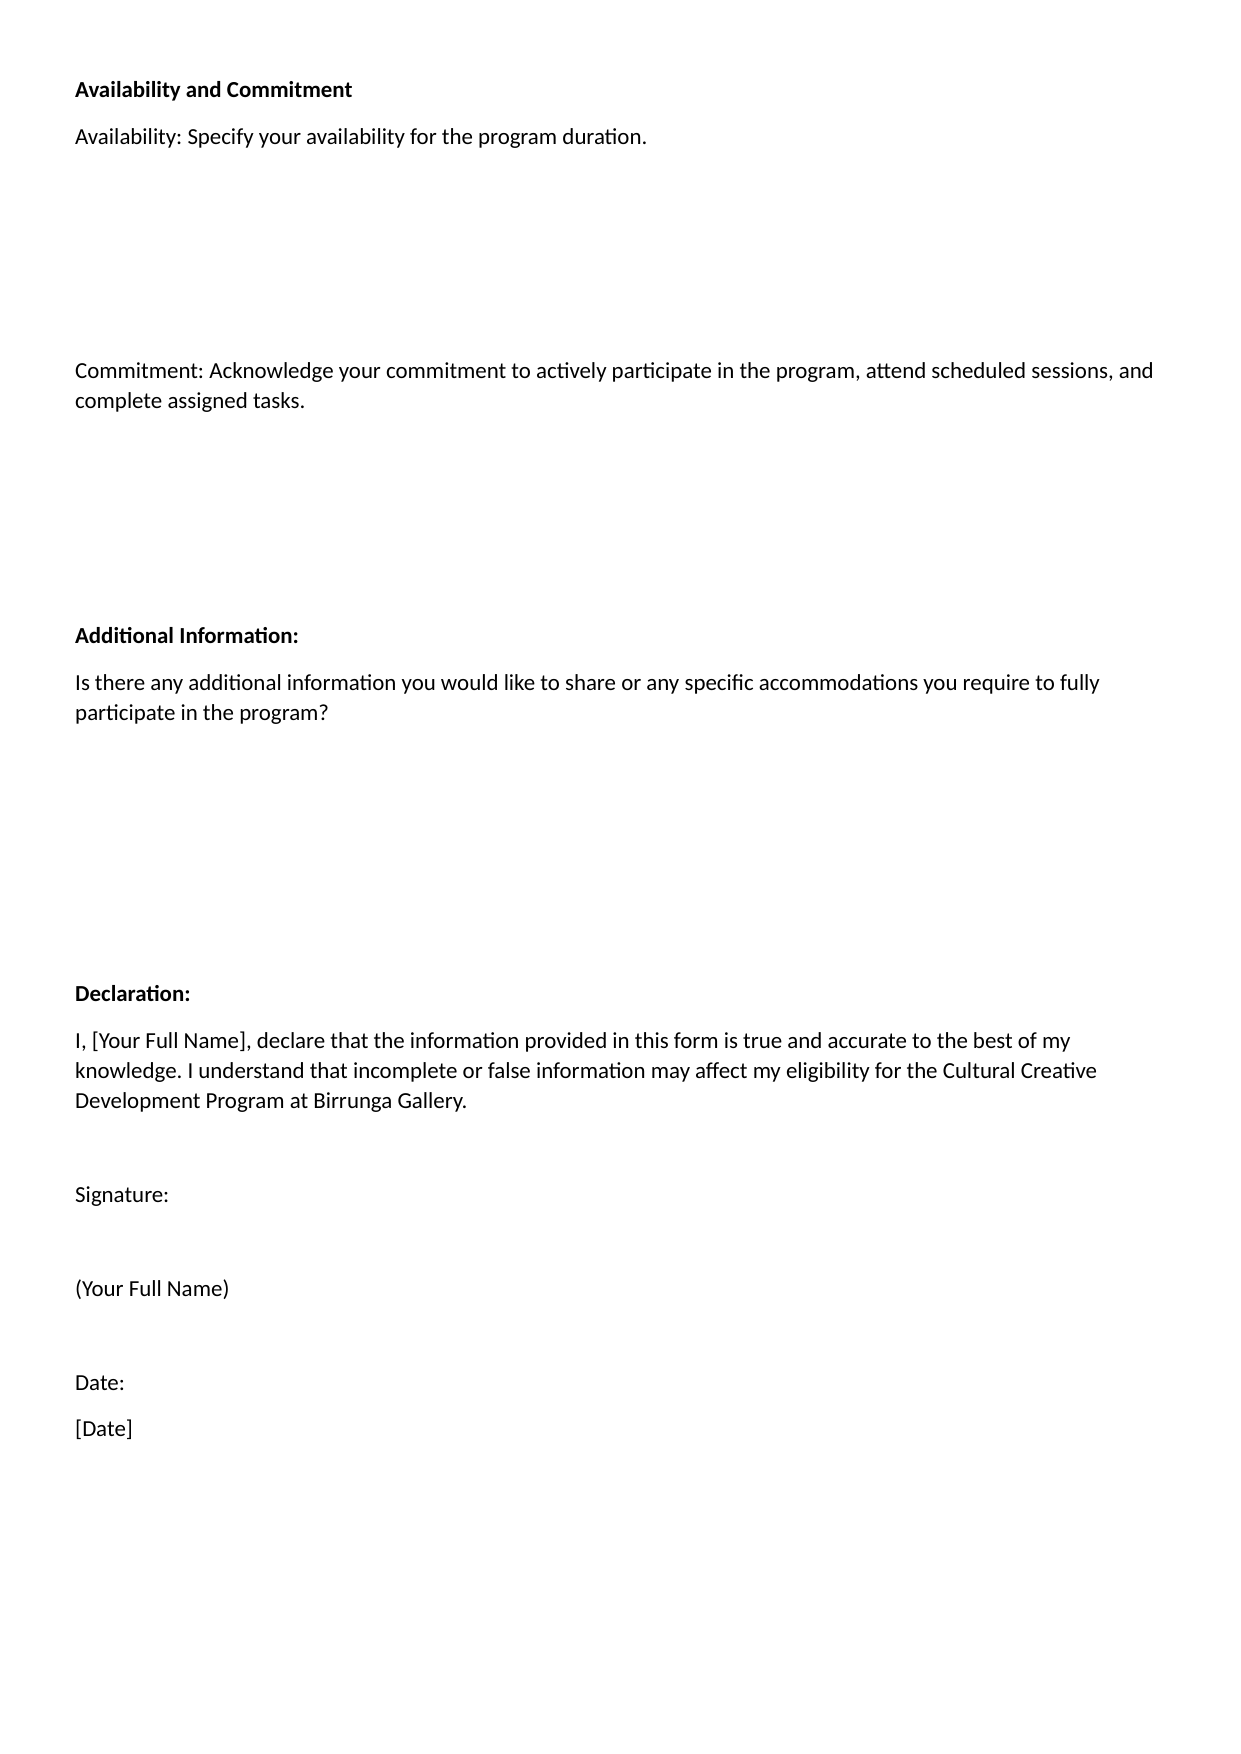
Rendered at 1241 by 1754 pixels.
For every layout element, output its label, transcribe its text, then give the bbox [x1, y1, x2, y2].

text Availability: Specify your availability for the program duration. [75, 122, 1165, 150]
text Is there any additional information you would like to share or any specific accommodations you require to fully participate in the program? [75, 668, 1165, 726]
text I, [Your Full Name], declare that the information provided in this form is true and accurate to the best of my knowledge. I understand that incomplete or false information may affect my eligibility for the Cultural Creative Development Program at Birrunga Gallery. [75, 1026, 1165, 1114]
text (Your Full Name) [75, 1274, 1165, 1302]
text Availability and Commitment [75, 75, 1165, 103]
text Signature: [75, 1180, 1165, 1208]
text Date: [75, 1368, 1165, 1396]
text Commitment: Acknowledge your commitment to actively participate in the program, attend scheduled sessions, and complete assigned tasks. [75, 356, 1165, 414]
text [Date] [75, 1414, 1165, 1443]
text Additional Information: [75, 621, 1165, 649]
text Declaration: [75, 979, 1165, 1007]
